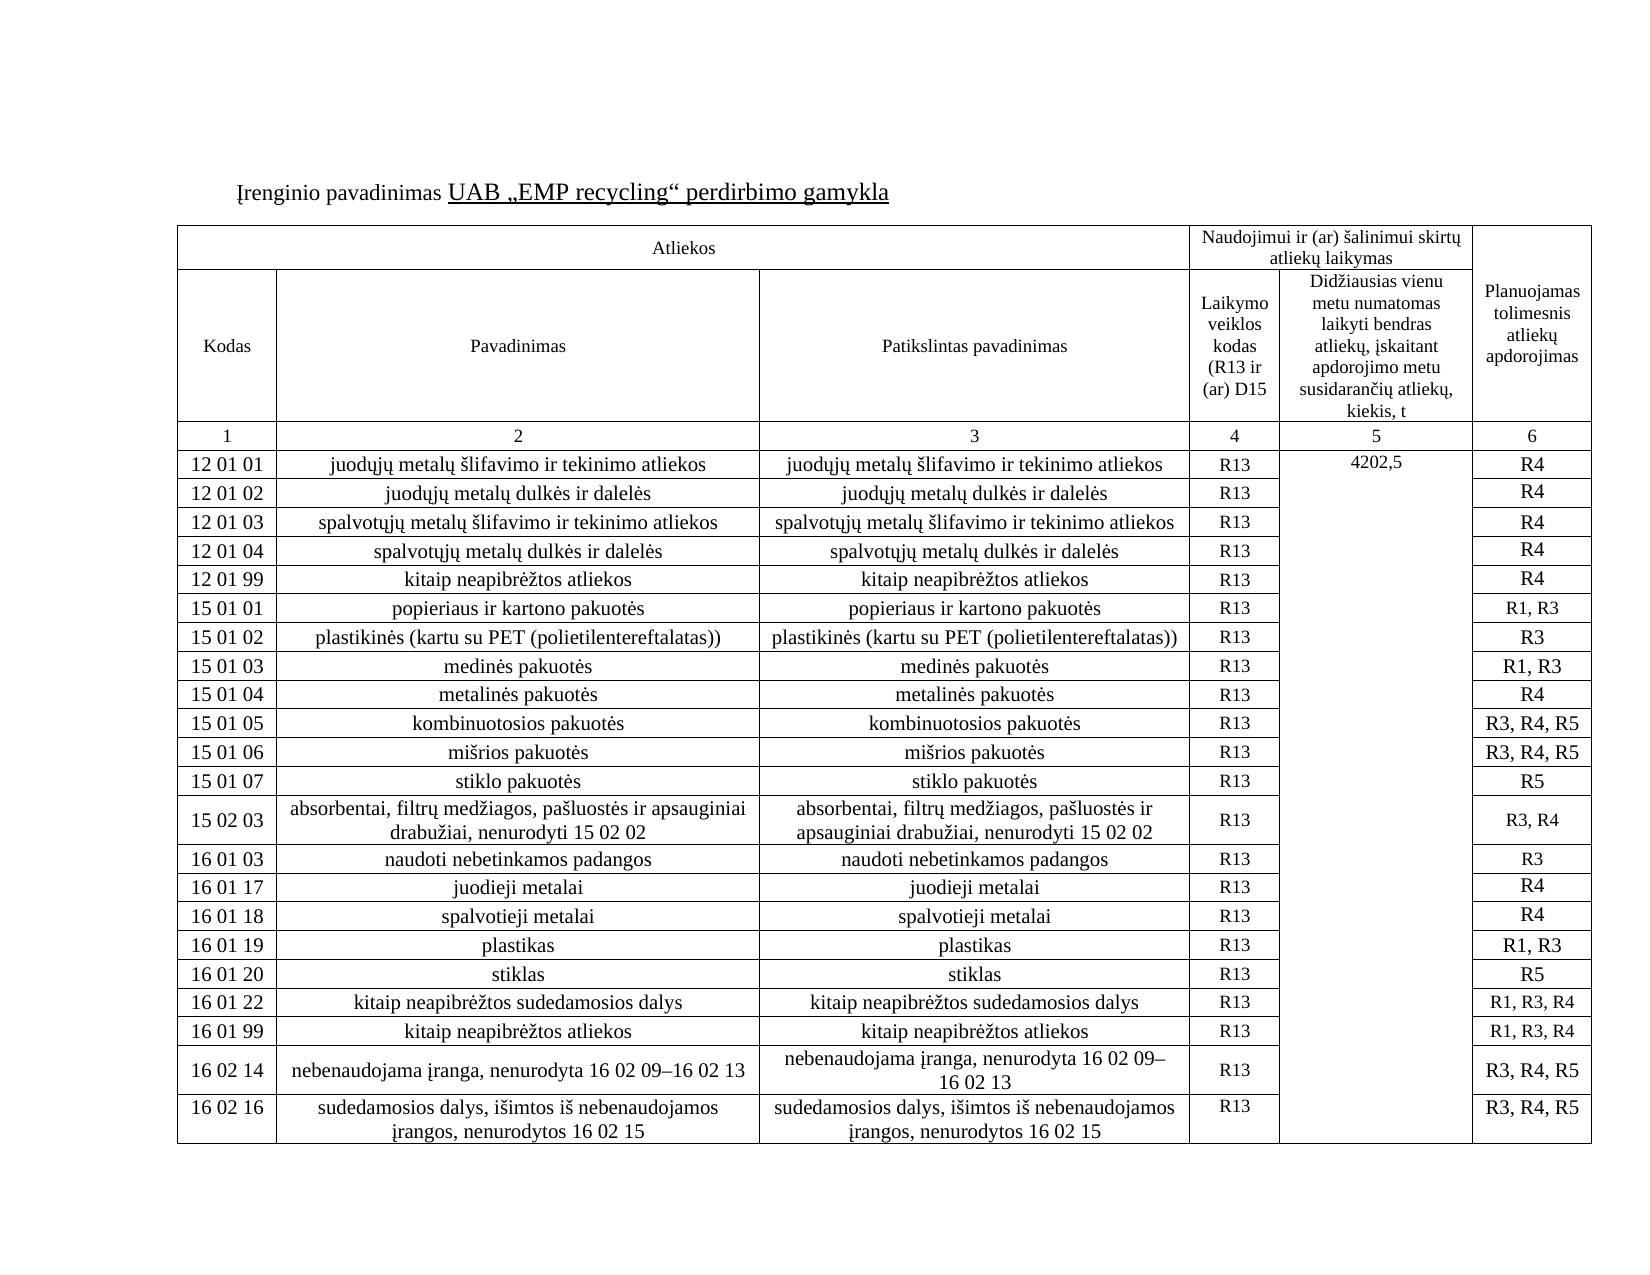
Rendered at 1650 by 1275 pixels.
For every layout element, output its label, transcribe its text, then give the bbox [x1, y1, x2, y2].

table_cell stiklas [277, 960, 759, 987]
table_cell kombinuotosios pakuotės [760, 709, 1189, 737]
table_cell 16 01 03 [178, 845, 276, 872]
table_cell R13 [1190, 960, 1279, 987]
table_cell Pavadinimas [277, 270, 759, 421]
table_cell R13 [1190, 709, 1279, 737]
table_cell R13 [1190, 537, 1279, 564]
table_cell juodųjų metalų dulkės ir dalelės [760, 479, 1189, 507]
table_cell medinės pakuotės [760, 652, 1189, 679]
table_cell metalinės pakuotės [277, 681, 759, 708]
table_cell spalvotųjų metalų dulkės ir dalelės [277, 537, 759, 564]
table_cell R13 [1190, 1095, 1279, 1143]
table_cell sudedamosios dalys, išimtos iš nebenaudojamos įrangos, nenurodytos 16 02 15 [277, 1095, 759, 1143]
table_cell R13 [1190, 594, 1279, 622]
table_cell R3 [1473, 845, 1591, 872]
table_cell R1, R3 [1473, 594, 1591, 622]
table_cell mišrios pakuotės [760, 738, 1189, 766]
table_cell Kodas [178, 270, 276, 421]
table_cell naudoti nebetinkamos padangos [277, 845, 759, 872]
table_cell R13 [1190, 902, 1279, 930]
table_cell R4 [1473, 681, 1591, 708]
table_cell 16 01 22 [178, 989, 276, 1016]
table_cell R4 [1473, 479, 1591, 507]
table_cell R13 [1190, 796, 1279, 844]
table_cell R4 [1473, 874, 1591, 901]
table_cell nebenaudojama įranga, nenurodyta 16 02 09–16 02 13 [277, 1046, 759, 1094]
table_cell popieriaus ir kartono pakuotės [760, 594, 1189, 622]
table_cell R1, R3 [1473, 652, 1591, 679]
table_cell R13 [1190, 566, 1279, 593]
table_cell R13 [1190, 1017, 1279, 1045]
table_cell stiklo pakuotės [760, 767, 1189, 794]
table_cell R5 [1473, 767, 1591, 794]
table_cell Didžiausias vienu metu numatomas laikyti bendras atliekų, įskaitant apdorojimo metu susidarančių atliekų, kiekis, t [1280, 270, 1472, 421]
table_cell kitaip neapibrėžtos sudedamosios dalys [760, 989, 1189, 1016]
table_cell plastikas [277, 931, 759, 959]
table_cell R13 [1190, 874, 1279, 901]
table_cell R13 [1190, 479, 1279, 507]
table_cell 15 02 03 [178, 796, 276, 844]
table_cell 2 [277, 422, 759, 449]
table_cell metalinės pakuotės [760, 681, 1189, 708]
table_cell 12 01 02 [178, 479, 276, 507]
table_cell sudedamosios dalys, išimtos iš nebenaudojamos įrangos, nenurodytos 16 02 15 [760, 1095, 1189, 1143]
table_cell 15 01 07 [178, 767, 276, 794]
table_cell R4 [1473, 902, 1591, 930]
table_cell R4 [1473, 566, 1591, 593]
table_cell R3, R4, R5 [1473, 1095, 1591, 1143]
table_cell 15 01 04 [178, 681, 276, 708]
table_cell plastikas [760, 931, 1189, 959]
table_cell juodųjų metalų šlifavimo ir tekinimo atliekos [277, 451, 759, 478]
table_cell R1, R3, R4 [1473, 989, 1591, 1016]
table_cell 12 01 03 [178, 508, 276, 536]
table_cell 16 01 99 [178, 1017, 276, 1045]
table_header Atliekos [178, 226, 1189, 269]
table_cell 12 01 99 [178, 566, 276, 593]
table_cell Patikslintas pavadinimas [760, 270, 1189, 421]
table_cell 16 01 18 [178, 902, 276, 930]
table_cell R3, R4, R5 [1473, 1046, 1591, 1094]
table_cell 15 01 03 [178, 652, 276, 679]
table_cell R4 [1473, 451, 1591, 478]
table_cell 4202,5 [1280, 451, 1472, 1143]
table_cell R13 [1190, 451, 1279, 478]
table_cell R1, R3 [1473, 931, 1591, 959]
table_cell R13 [1190, 508, 1279, 536]
table_cell kombinuotosios pakuotės [277, 709, 759, 737]
table_cell R13 [1190, 652, 1279, 679]
table_cell 16 02 14 [178, 1046, 276, 1094]
table_cell 15 01 05 [178, 709, 276, 737]
table_cell R13 [1190, 738, 1279, 766]
table_cell juodųjų metalų šlifavimo ir tekinimo atliekos [760, 451, 1189, 478]
table_cell R13 [1190, 767, 1279, 794]
table_cell 6 [1473, 422, 1591, 449]
table_cell spalvotųjų metalų šlifavimo ir tekinimo atliekos [277, 508, 759, 536]
table_cell plastikinės (kartu su PET (polietilentereftalatas)) [277, 623, 759, 651]
table_cell popieriaus ir kartono pakuotės [277, 594, 759, 622]
table_cell absorbentai, filtrų medžiagos, pašluostės ir apsauginiai drabužiai, nenurodyti 15 02 02 [277, 796, 759, 844]
table_cell 15 01 02 [178, 623, 276, 651]
table_cell juodieji metalai [277, 874, 759, 901]
table_cell plastikinės (kartu su PET (polietilentereftalatas)) [760, 623, 1189, 651]
table_cell R3, R4 [1473, 796, 1591, 844]
text Įrenginio pavadinimas UAB „EMP recycling“ perdirbimo gamykla [177, 177, 1591, 206]
table_cell 16 01 20 [178, 960, 276, 987]
table_cell naudoti nebetinkamos padangos [760, 845, 1189, 872]
table_cell R3 [1473, 623, 1591, 651]
table_header Naudojimui ir (ar) šalinimui skirtų atliekų laikymas [1190, 226, 1472, 269]
table_cell absorbentai, filtrų medžiagos, pašluostės ir apsauginiai drabužiai, nenurodyti 15 02 02 [760, 796, 1189, 844]
table_cell R5 [1473, 960, 1591, 987]
table_cell stiklas [760, 960, 1189, 987]
table_cell R4 [1473, 508, 1591, 536]
table_cell R4 [1473, 537, 1591, 564]
table_cell 1 [178, 422, 276, 449]
table_cell 16 01 19 [178, 931, 276, 959]
table_cell 16 02 16 [178, 1095, 276, 1143]
table_cell juodųjų metalų dulkės ir dalelės [277, 479, 759, 507]
table_cell medinės pakuotės [277, 652, 759, 679]
table_cell 12 01 04 [178, 537, 276, 564]
table_cell R13 [1190, 989, 1279, 1016]
table_cell mišrios pakuotės [277, 738, 759, 766]
table_cell R13 [1190, 681, 1279, 708]
table_cell kitaip neapibrėžtos atliekos [277, 566, 759, 593]
table_cell 16 01 17 [178, 874, 276, 901]
table_cell kitaip neapibrėžtos atliekos [760, 1017, 1189, 1045]
table_cell Laikymo veiklos kodas (R13 ir (ar) D15 [1190, 270, 1279, 421]
table_header Planuojamas tolimesnis atliekų apdorojimas [1473, 226, 1591, 421]
table_cell nebenaudojama įranga, nenurodyta 16 02 09–16 02 13 [760, 1046, 1189, 1094]
table_cell stiklo pakuotės [277, 767, 759, 794]
table_cell R13 [1190, 931, 1279, 959]
table_cell kitaip neapibrėžtos atliekos [277, 1017, 759, 1045]
table_cell spalvotųjų metalų dulkės ir dalelės [760, 537, 1189, 564]
table_cell R1, R3, R4 [1473, 1017, 1591, 1045]
table_cell spalvotųjų metalų šlifavimo ir tekinimo atliekos [760, 508, 1189, 536]
table_cell 12 01 01 [178, 451, 276, 478]
table_cell spalvotieji metalai [760, 902, 1189, 930]
table_cell R13 [1190, 845, 1279, 872]
table_cell R13 [1190, 623, 1279, 651]
table_cell juodieji metalai [760, 874, 1189, 901]
table_cell 4 [1190, 422, 1279, 449]
table_cell 3 [760, 422, 1189, 449]
table_cell R13 [1190, 1046, 1279, 1094]
table_cell 15 01 06 [178, 738, 276, 766]
table_cell 15 01 01 [178, 594, 276, 622]
table_cell kitaip neapibrėžtos atliekos [760, 566, 1189, 593]
table_cell R3, R4, R5 [1473, 709, 1591, 737]
table_cell 5 [1280, 422, 1472, 449]
table_cell kitaip neapibrėžtos sudedamosios dalys [277, 989, 759, 1016]
table_cell spalvotieji metalai [277, 902, 759, 930]
table_cell R3, R4, R5 [1473, 738, 1591, 766]
